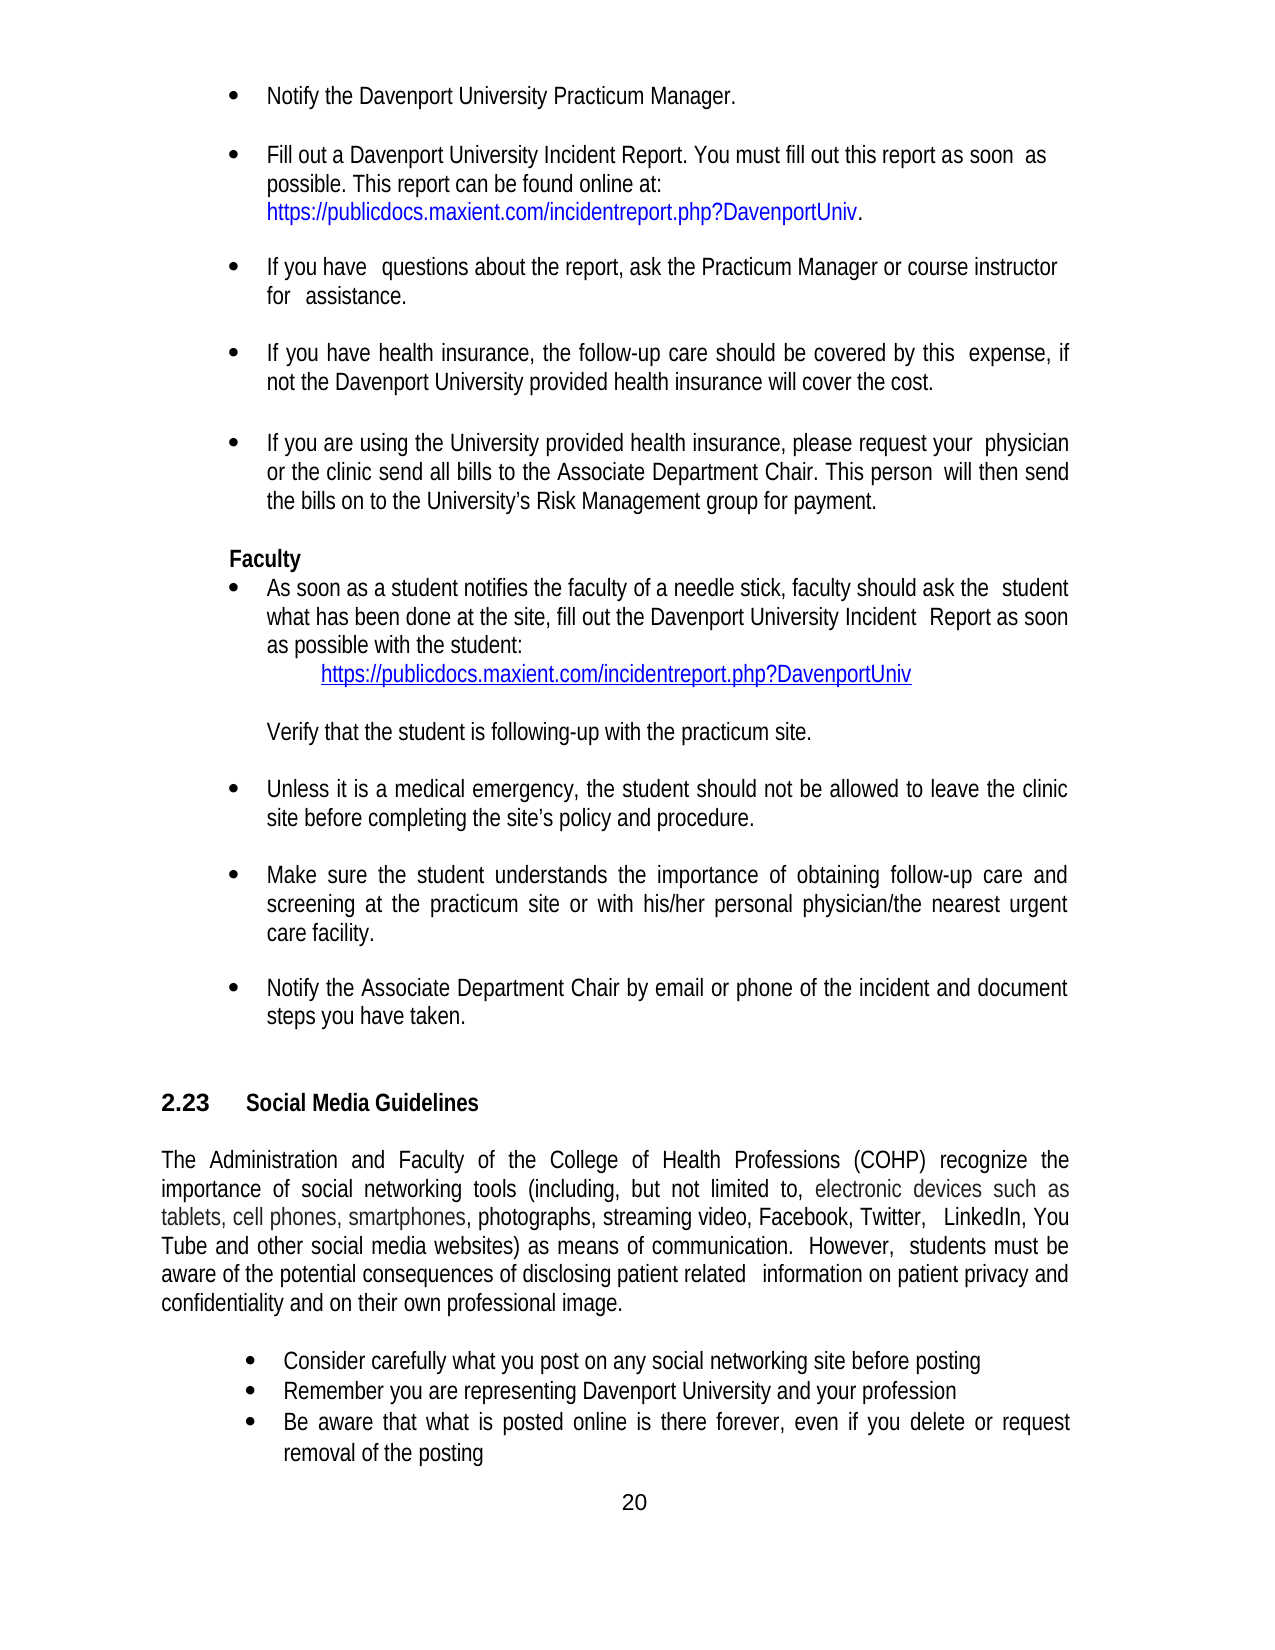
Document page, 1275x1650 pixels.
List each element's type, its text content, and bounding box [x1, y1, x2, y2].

list Be aware that what is posted online is there forever, even if you delete or request removal of the posting [246, 1407, 1070, 1467]
list Remember you are representing Davenport University and your profession [246, 1376, 1070, 1405]
list Consider carefully what you post on any social networking site before posting [246, 1346, 1070, 1374]
list If you have questions about the report, ask the Practicum Manager or course instructor for assistance. [229, 252, 1070, 310]
text Verify that the student is following-up with the practicum site. [267, 717, 1070, 745]
list Unless it is a medical emergency, the student should not be allowed to leave the clinic site before completing the site’s policy and procedure. [229, 774, 1070, 831]
list Make sure the student understands the importance of obtaining follow-up care and screening at the practicum site or with his/her personal physician/the nearest urgent care facility. [229, 860, 1070, 946]
list As soon as a student notifies the faculty of a needle stick, faculty should ask the student what has been done at the site, fill out the Davenport University Incident Report as soon as possible with the student: [229, 573, 1070, 659]
text The Administration and Faculty of the College of Health Professions (COHP) recognize the importance of social networking tools (including, but not limited to, electronic devices such as tablets, cell phones, smartphones, photographs, streaming video, Facebook, Twitter, LinkedIn, You Tube and other social media websites) as means of communication. However, students must be aware of the potential consequences of disclosing patient related information on patient privacy and confidentiality and on their own professional image. [161, 1145, 1070, 1317]
list Notify the Davenport University Practicum Manager. [229, 81, 1070, 110]
text https://publicdocs.maxient.com/incidentreport.php?DavenportUniv [321, 659, 1070, 688]
list If you have health insurance, the follow-up care should be covered by this expense, if not the Davenport University provided health insurance will cover the cost. [229, 338, 1070, 396]
list Notify the Associate Department Chair by email or phone of the incident and document steps you have taken. [229, 972, 1070, 1030]
list Fill out a Davenport University Incident Report. You must fill out this report as soon as possible. This report can be found online at: https://publicdocs.maxient.com/incidentreport.php?DavenportUniv. [229, 140, 1070, 226]
text Faculty [229, 545, 1070, 573]
subtitle Social Media Guidelines [161, 1087, 1070, 1116]
list If you are using the University provided health insurance, please request your physician or the clinic send all bills to the Associate Department Chair. This person will then send the bills on to the University’s Risk Management group for payment. [229, 429, 1070, 514]
